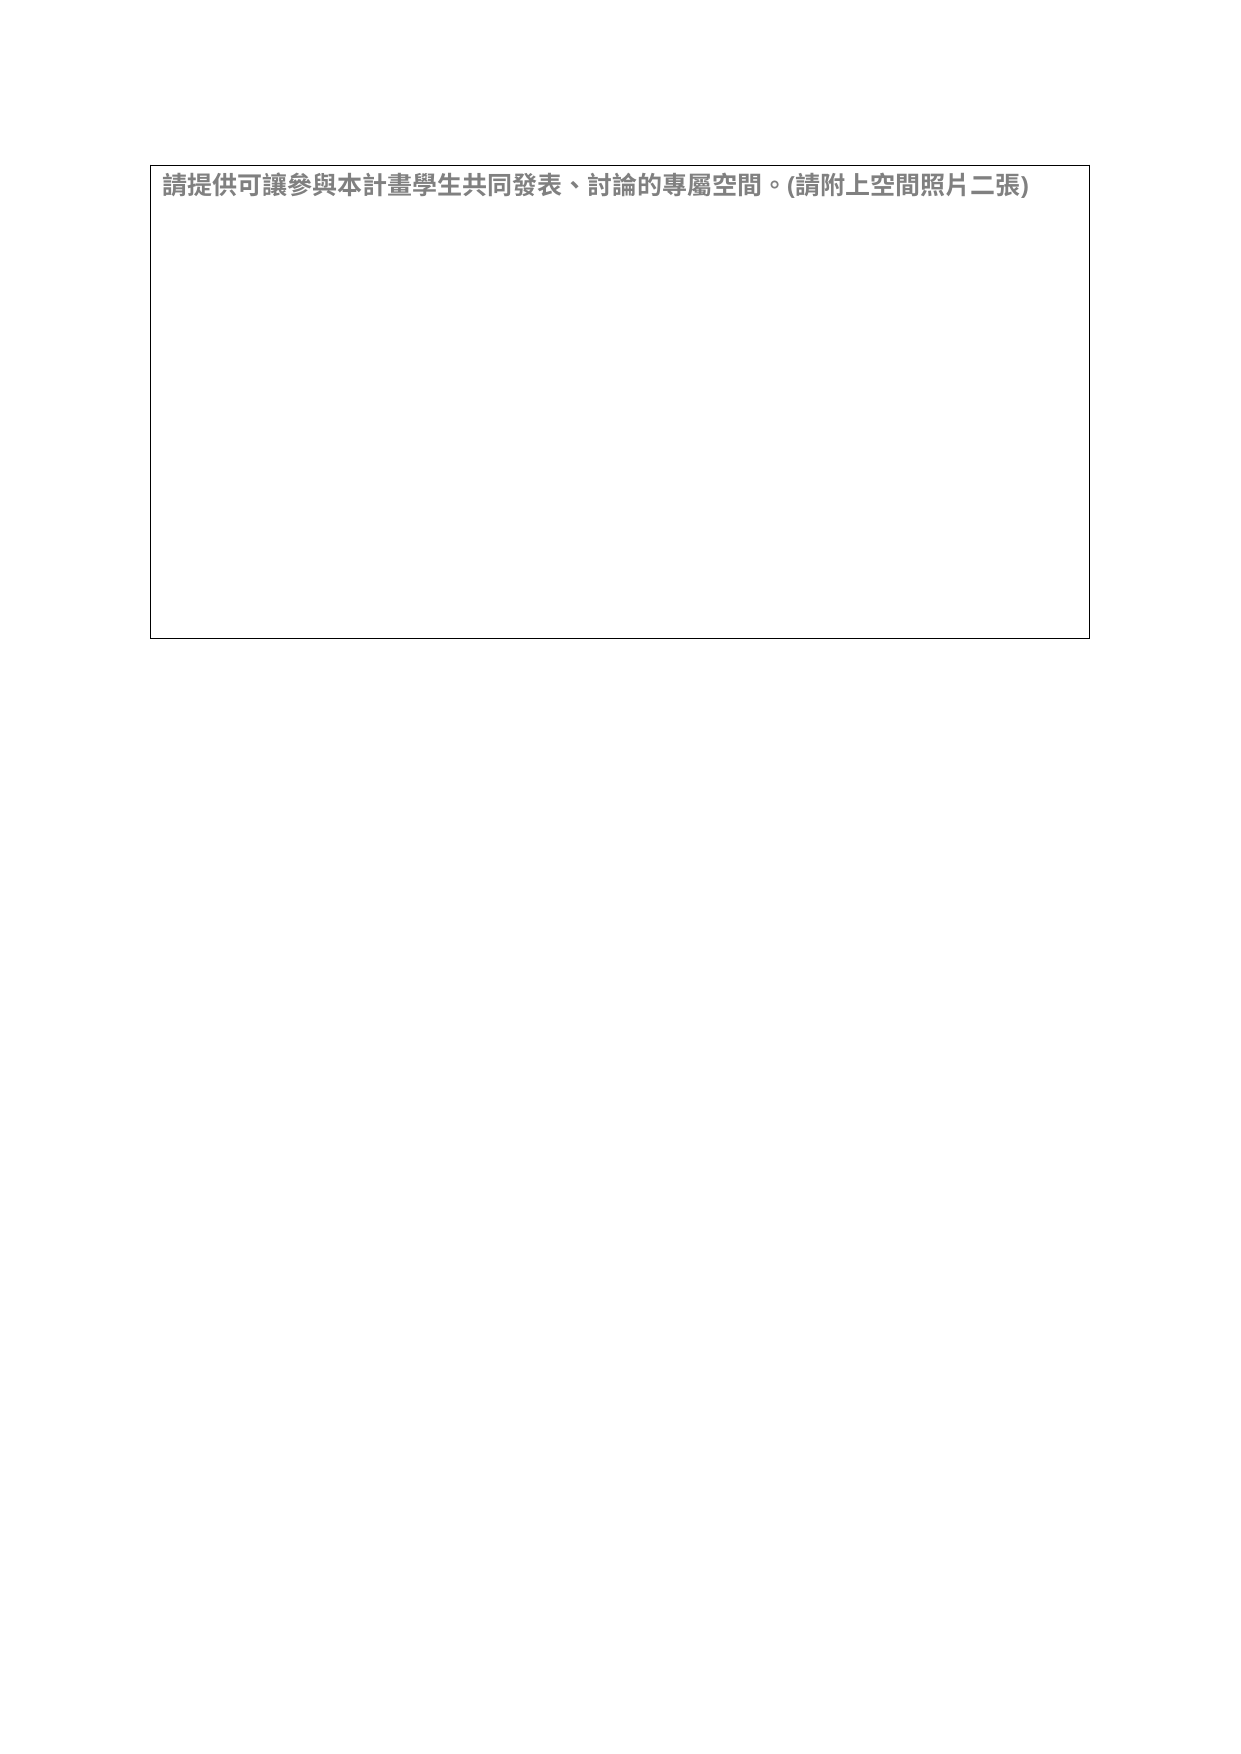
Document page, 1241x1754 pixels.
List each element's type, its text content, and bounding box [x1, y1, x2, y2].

table_cell 請提供可讓參與本計畫學生共同發表、討論的專屬空間。(請附上空間照片二張) [151, 166, 1089, 638]
